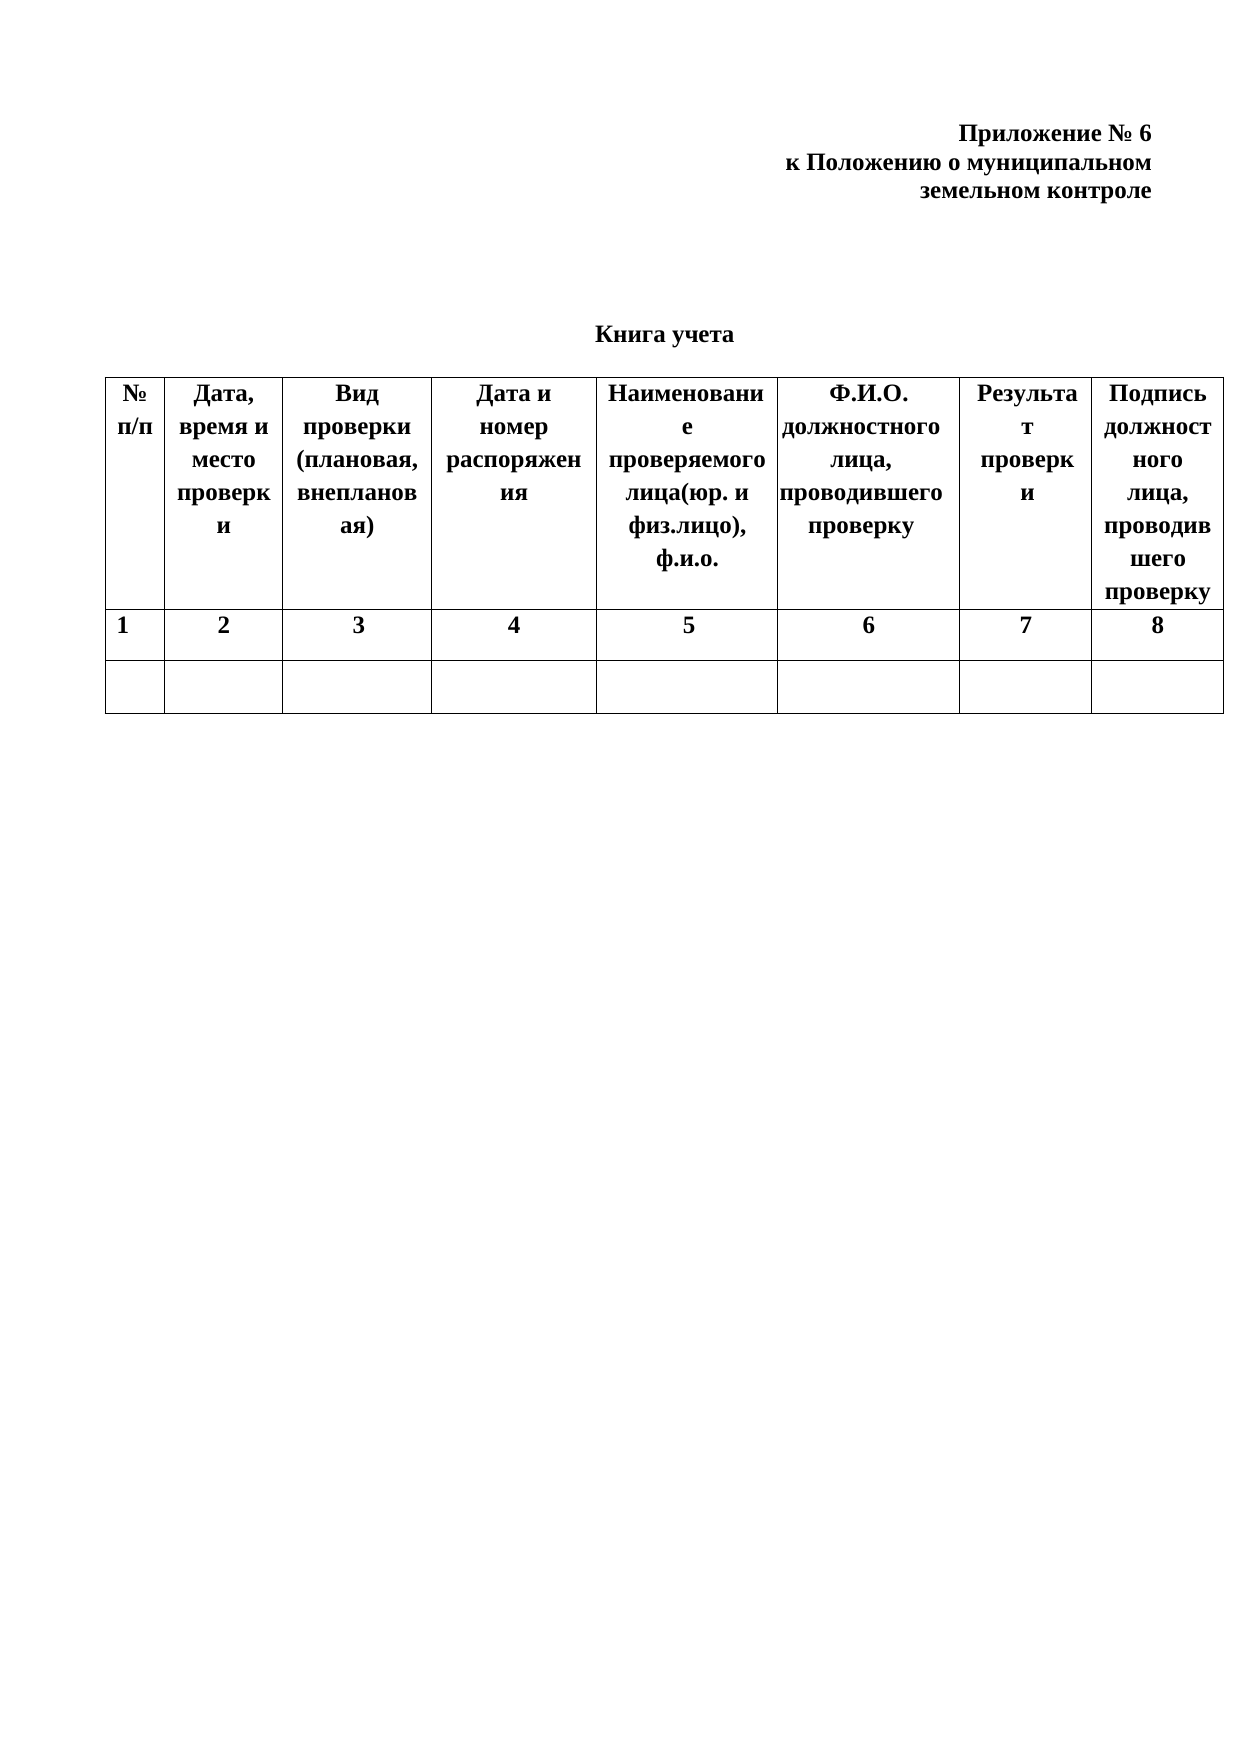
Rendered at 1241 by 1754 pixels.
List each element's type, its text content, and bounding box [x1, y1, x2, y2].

table_cell 5 [597, 610, 777, 660]
table_cell 7 [960, 610, 1091, 660]
table_cell [106, 661, 164, 713]
table_cell [283, 661, 431, 713]
text Приложение № 6 [758, 118, 1152, 147]
table_cell 3 [283, 610, 431, 660]
table_header Дата и номер распоряжения [432, 378, 596, 609]
table_cell [165, 661, 282, 713]
text земельном контроле [758, 176, 1152, 204]
table_header Дата, время и место проверки [165, 378, 282, 609]
table_header Подпись должностного лица, проводившего проверку [1092, 378, 1223, 609]
table_header Ф.И.О. должностного лица, проводившего проверку [778, 378, 959, 609]
table_cell 2 [165, 610, 282, 660]
table_cell [1092, 661, 1223, 713]
table_cell 4 [432, 610, 596, 660]
table_cell 6 [778, 610, 959, 660]
table_cell [960, 661, 1091, 713]
table_cell 8 [1092, 610, 1223, 660]
table_cell 1 [106, 610, 164, 660]
text Книга учета [177, 319, 1152, 348]
table_cell [778, 661, 959, 713]
table_cell [432, 661, 596, 713]
table_header Вид проверки (плановая, внеплановая) [283, 378, 431, 609]
table_cell [597, 661, 777, 713]
table_header Наименование проверяемого лица(юр. и физ.лицо), ф.и.о. [597, 378, 777, 609]
table_header Результат проверки [960, 378, 1091, 609]
table_header № п/п [106, 378, 164, 609]
text к Положению о муниципальном [758, 147, 1152, 176]
